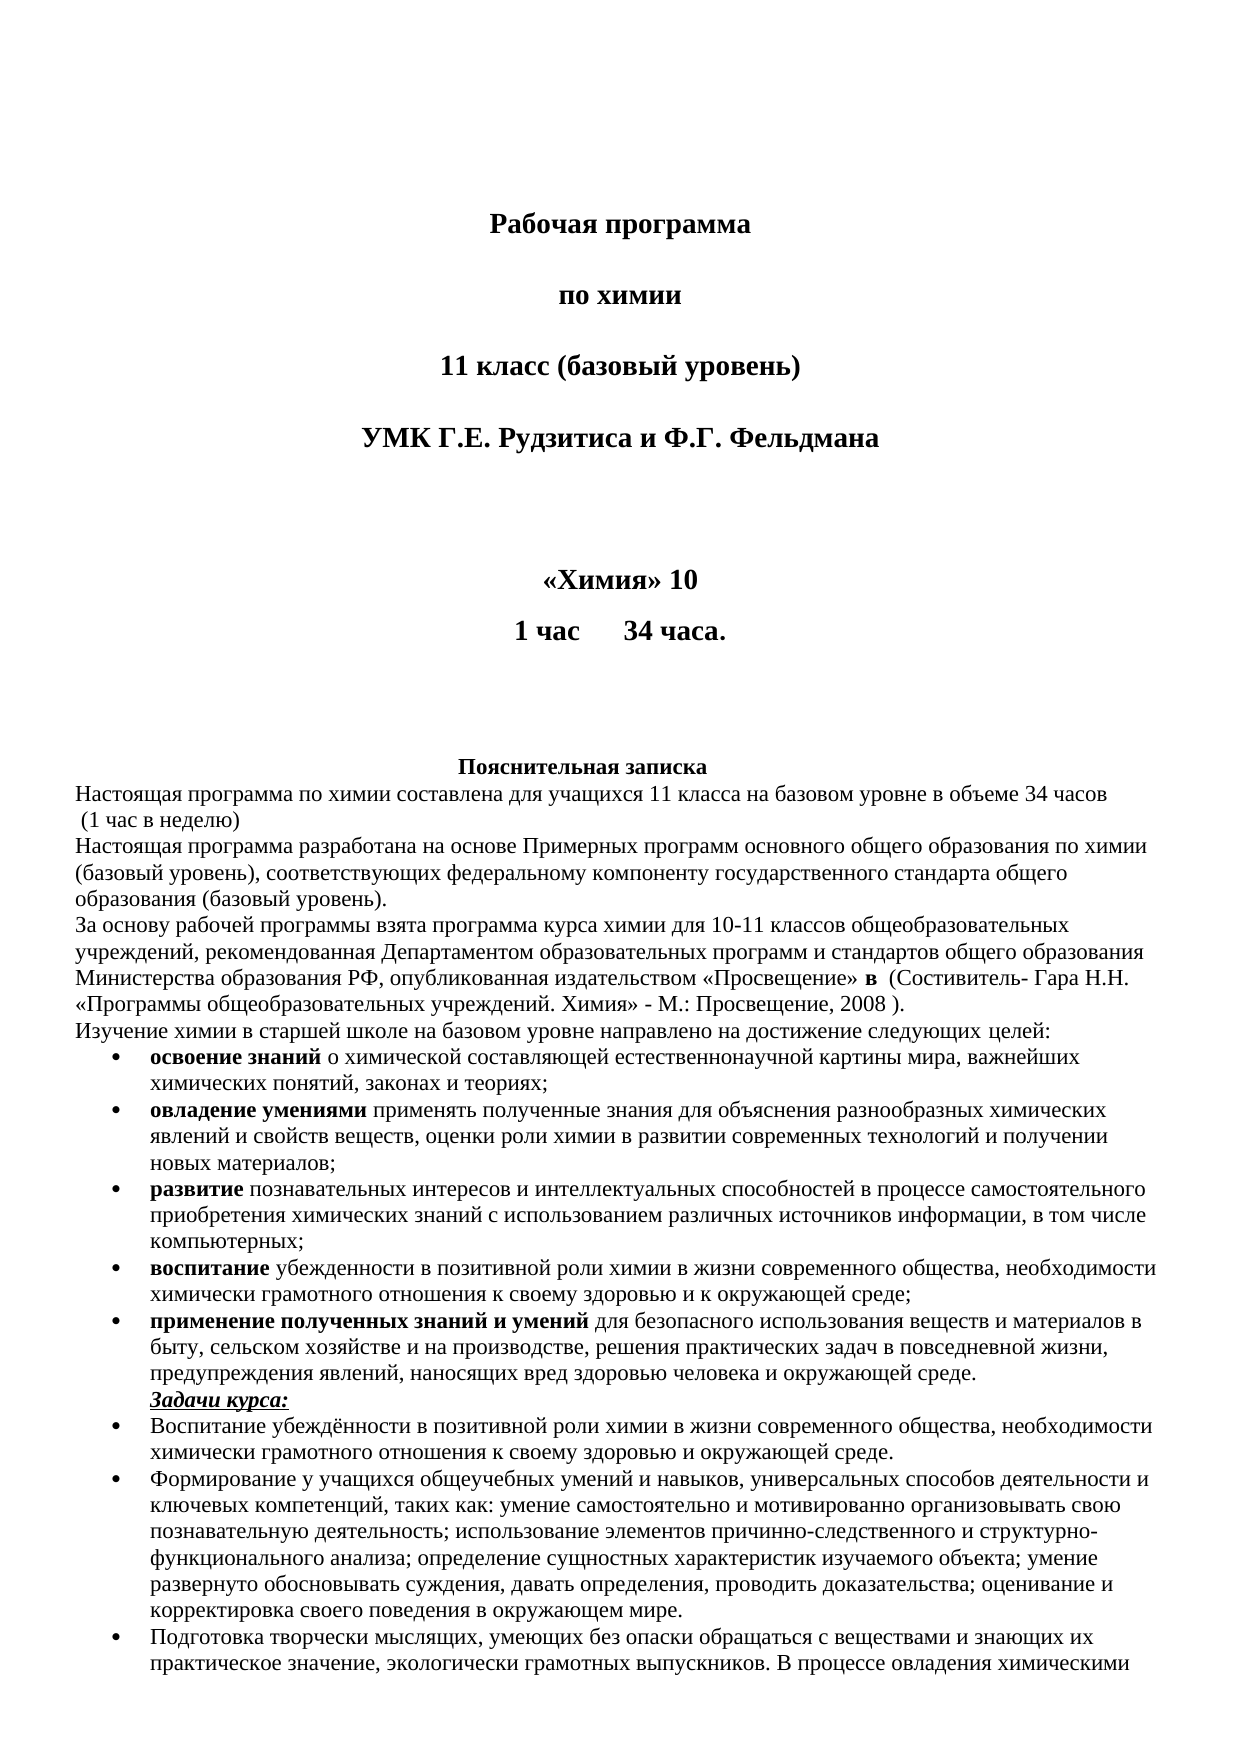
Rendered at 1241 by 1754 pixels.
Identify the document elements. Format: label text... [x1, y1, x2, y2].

text Пояснительная записка Настоящая программа по химии составлена для учащихся 11 класса на базовом уровне в объеме 34 часов [75, 753, 1165, 806]
list овладение умениями применять полученные знания для объяснения разнообразных химических явлений и свойств веществ, оценки роли химии в развитии современных технологий и получении новых материалов; [112, 1096, 1165, 1175]
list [112, 1623, 1165, 1676]
text Рабочая программа [75, 206, 1165, 240]
list Воспитание убеждённости в позитивной роли химии в жизни современного общества, необходимости химически грамотного отношения к своему здоровью и окружающей среде. [112, 1412, 1165, 1465]
text по химии [75, 277, 1165, 311]
text 1 час 34 часа. [75, 612, 1165, 648]
list Формирование у учащихся общеучебных умений и навыков, универсальных способов деятельности и ключевых компетенций, таких как: умение самостоятельно и мотивированно организовывать свою познавательную деятельность; использование элементов причинно-следственного и структурно-функционального анализа; определение сущностных характеристик изучаемого объекта; умение развернуто обосновывать суждения, давать определения, проводить доказательства; оценивание и корректировка своего поведения в окружающем мире. [112, 1465, 1165, 1623]
list воспитание убежденности в позитивной роли химии в жизни современного общества, необходимости химически грамотного отношения к своему здоровью и к окружающей среде; [112, 1254, 1165, 1307]
list развитие познавательных интересов и интеллектуальных способностей в процессе самостоятельного приобретения химических знаний с использованием различных источников информации, в том числе компьютерных; [112, 1175, 1165, 1254]
text 11 класс (базовый уровень) [75, 348, 1165, 382]
text (1 час в неделю) Настоящая программа разработана на основе Примерных программ основного общего образования по химии (базовый уровень), соответствующих федеральному компоненту государственного стандарта общего образования (базовый уровень). За основу рабочей программы взята программа курса химии для 10-11 классов общеобразовательных учреждений, рекомендованная Департаментом образовательных программ и стандартов общего образования Министерства образования РФ, опубликованная издательством «Просвещение» в (Состивитель- Гара Н.Н. «Программы общеобразовательных учреждений. Химия» - М.: Просвещение, 2008 ). Изучение химии в старшей школе на базовом уровне направлено на достижение следующих целей: [240, 806, 1165, 1043]
list применение полученных знаний и умений для безопасного использования веществ и материалов в быту, сельском хозяйстве и на производстве, решения практических задач в повседневной жизни, предупреждения явлений, наносящих вред здоровью человека и окружающей среде. Задачи курса: [112, 1307, 1165, 1412]
text УМК Г.Е. Рудзитиса и Ф.Г. Фельдмана [75, 420, 1165, 453]
text «Химия» 10 [75, 562, 1165, 596]
list освоение знаний о химической составляющей естественнонаучной картины мира, важнейших химических понятий, законах и теориях; [112, 1043, 1165, 1096]
